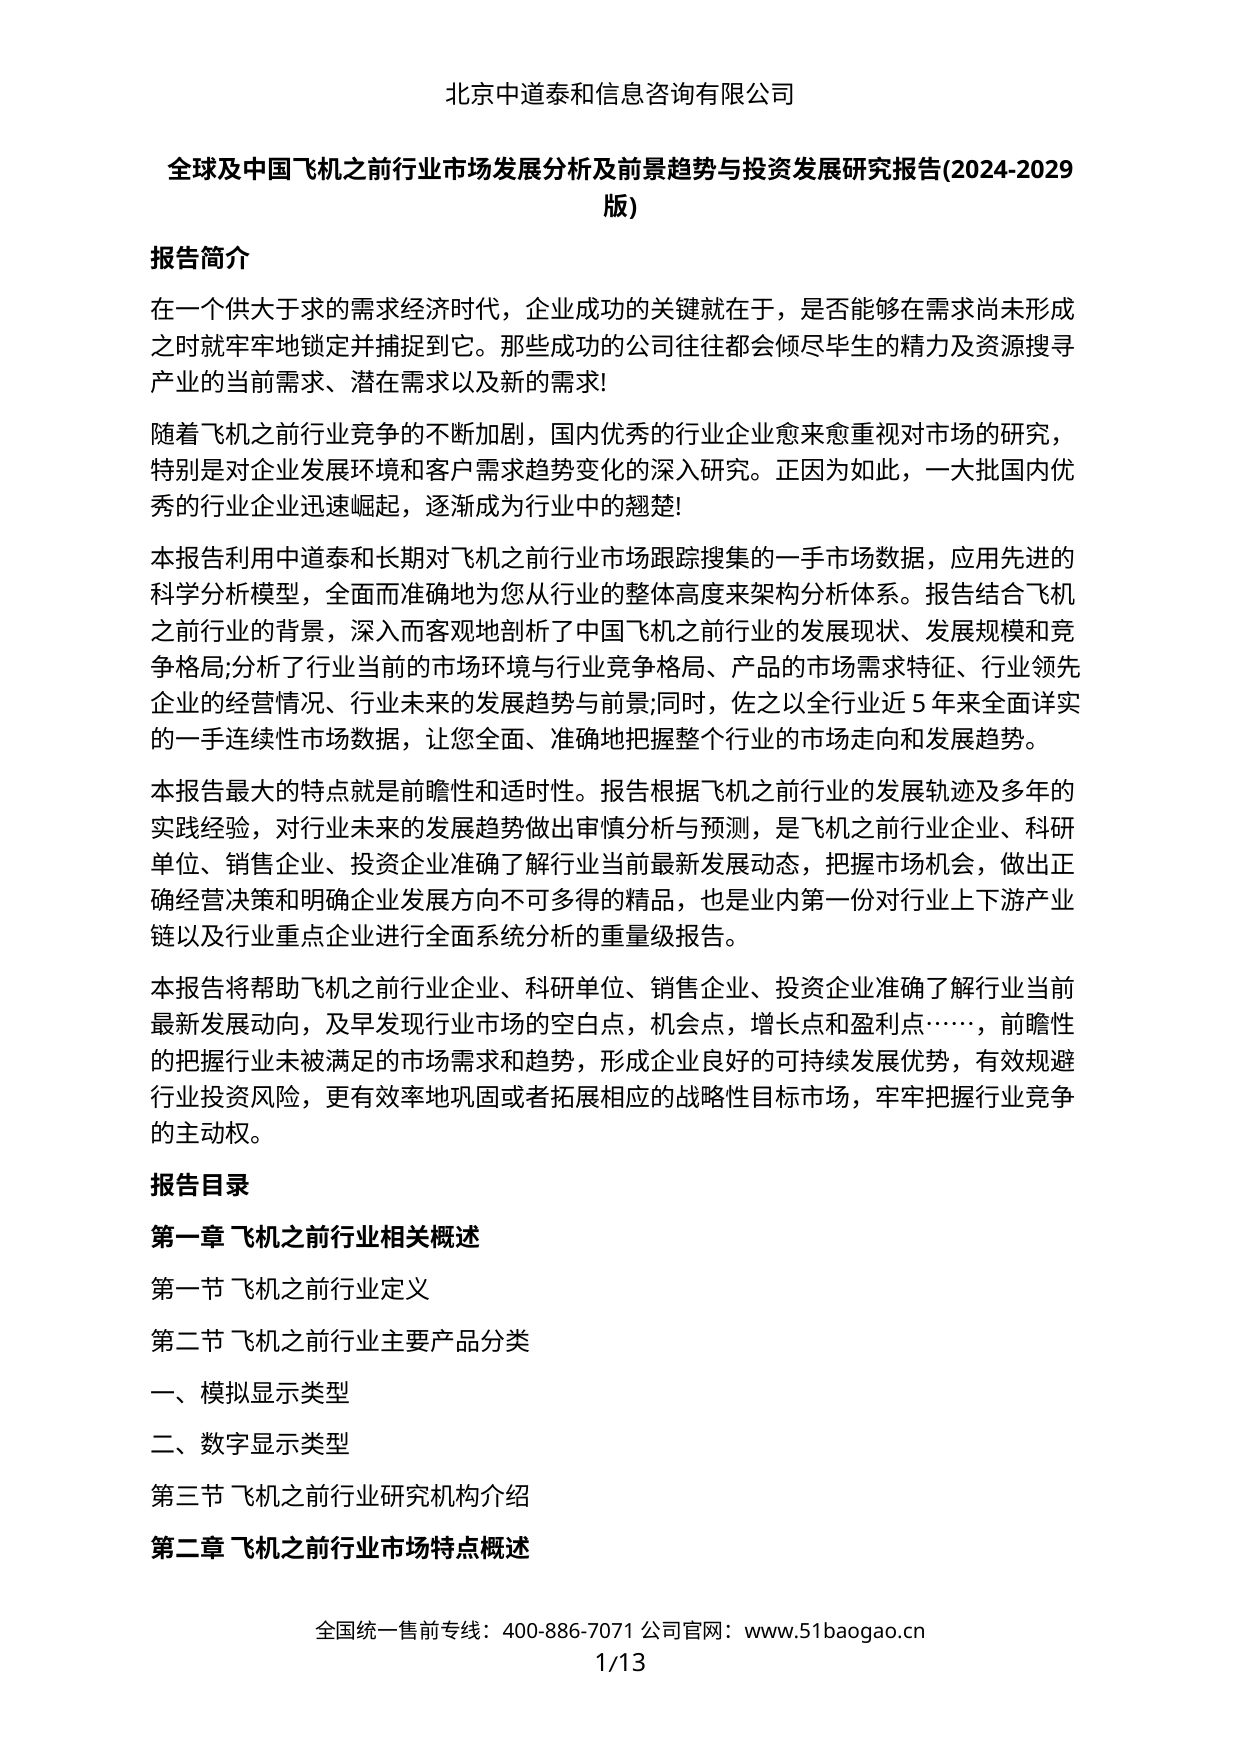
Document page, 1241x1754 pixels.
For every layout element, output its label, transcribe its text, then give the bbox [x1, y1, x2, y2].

text 第三节 飞机之前行业研究机构介绍 [150, 1477, 1090, 1513]
text 全球及中国飞机之前行业市场发展分析及前景趋势与投资发展研究报告(2024-2029版) [150, 150, 1090, 222]
text 一、模拟显示类型 [150, 1373, 1090, 1409]
text 报告简介 [150, 238, 1090, 274]
text 第二节 飞机之前行业主要产品分类 [150, 1321, 1090, 1357]
text 第一章 飞机之前行业相关概述 [150, 1217, 1090, 1254]
text 在一个供大于求的需求经济时代，企业成功的关键就在于，是否能够在需求尚未形成之时就牢牢地锁定并捕捉到它。那些成功的公司往往都会倾尽毕生的精力及资源搜寻产业的当前需求、潜在需求以及新的需求! [150, 290, 1090, 399]
text 二、数字显示类型 [150, 1425, 1090, 1461]
text 报告目录 [150, 1166, 1090, 1202]
text 本报告利用中道泰和长期对飞机之前行业市场跟踪搜集的一手市场数据，应用先进的科学分析模型，全面而准确地为您从行业的整体高度来架构分析体系。报告结合飞机之前行业的背景，深入而客观地剖析了中国飞机之前行业的发展现状、发展规模和竞争格局;分析了行业当前的市场环境与行业竞争格局、产品的市场需求特征、行业领先企业的经营情况、行业未来的发展趋势与前景;同时，佐之以全行业近5年来全面详实的一手连续性市场数据，让您全面、准确地把握整个行业的市场走向和发展趋势。 [150, 539, 1090, 756]
text 随着飞机之前行业竞争的不断加剧，国内优秀的行业企业愈来愈重视对市场的研究，特别是对企业发展环境和客户需求趋势变化的深入研究。正因为如此，一大批国内优秀的行业企业迅速崛起，逐渐成为行业中的翘楚! [150, 414, 1090, 523]
text 第二章 飞机之前行业市场特点概述 [150, 1529, 1090, 1565]
text 本报告将帮助飞机之前行业企业、科研单位、销售企业、投资企业准确了解行业当前最新发展动向，及早发现行业市场的空白点，机会点，增长点和盈利点……，前瞻性的把握行业未被满足的市场需求和趋势，形成企业良好的可持续发展优势，有效规避行业投资风险，更有效率地巩固或者拓展相应的战略性目标市场，牢牢把握行业竞争的主动权。 [150, 969, 1090, 1150]
text 本报告最大的特点就是前瞻性和适时性。报告根据飞机之前行业的发展轨迹及多年的实践经验，对行业未来的发展趋势做出审慎分析与预测，是飞机之前行业企业、科研单位、销售企业、投资企业准确了解行业当前最新发展动态，把握市场机会，做出正确经营决策和明确企业发展方向不可多得的精品，也是业内第一份对行业上下游产业链以及行业重点企业进行全面系统分析的重量级报告。 [150, 772, 1090, 953]
text 第一节 飞机之前行业定义 [150, 1269, 1090, 1306]
